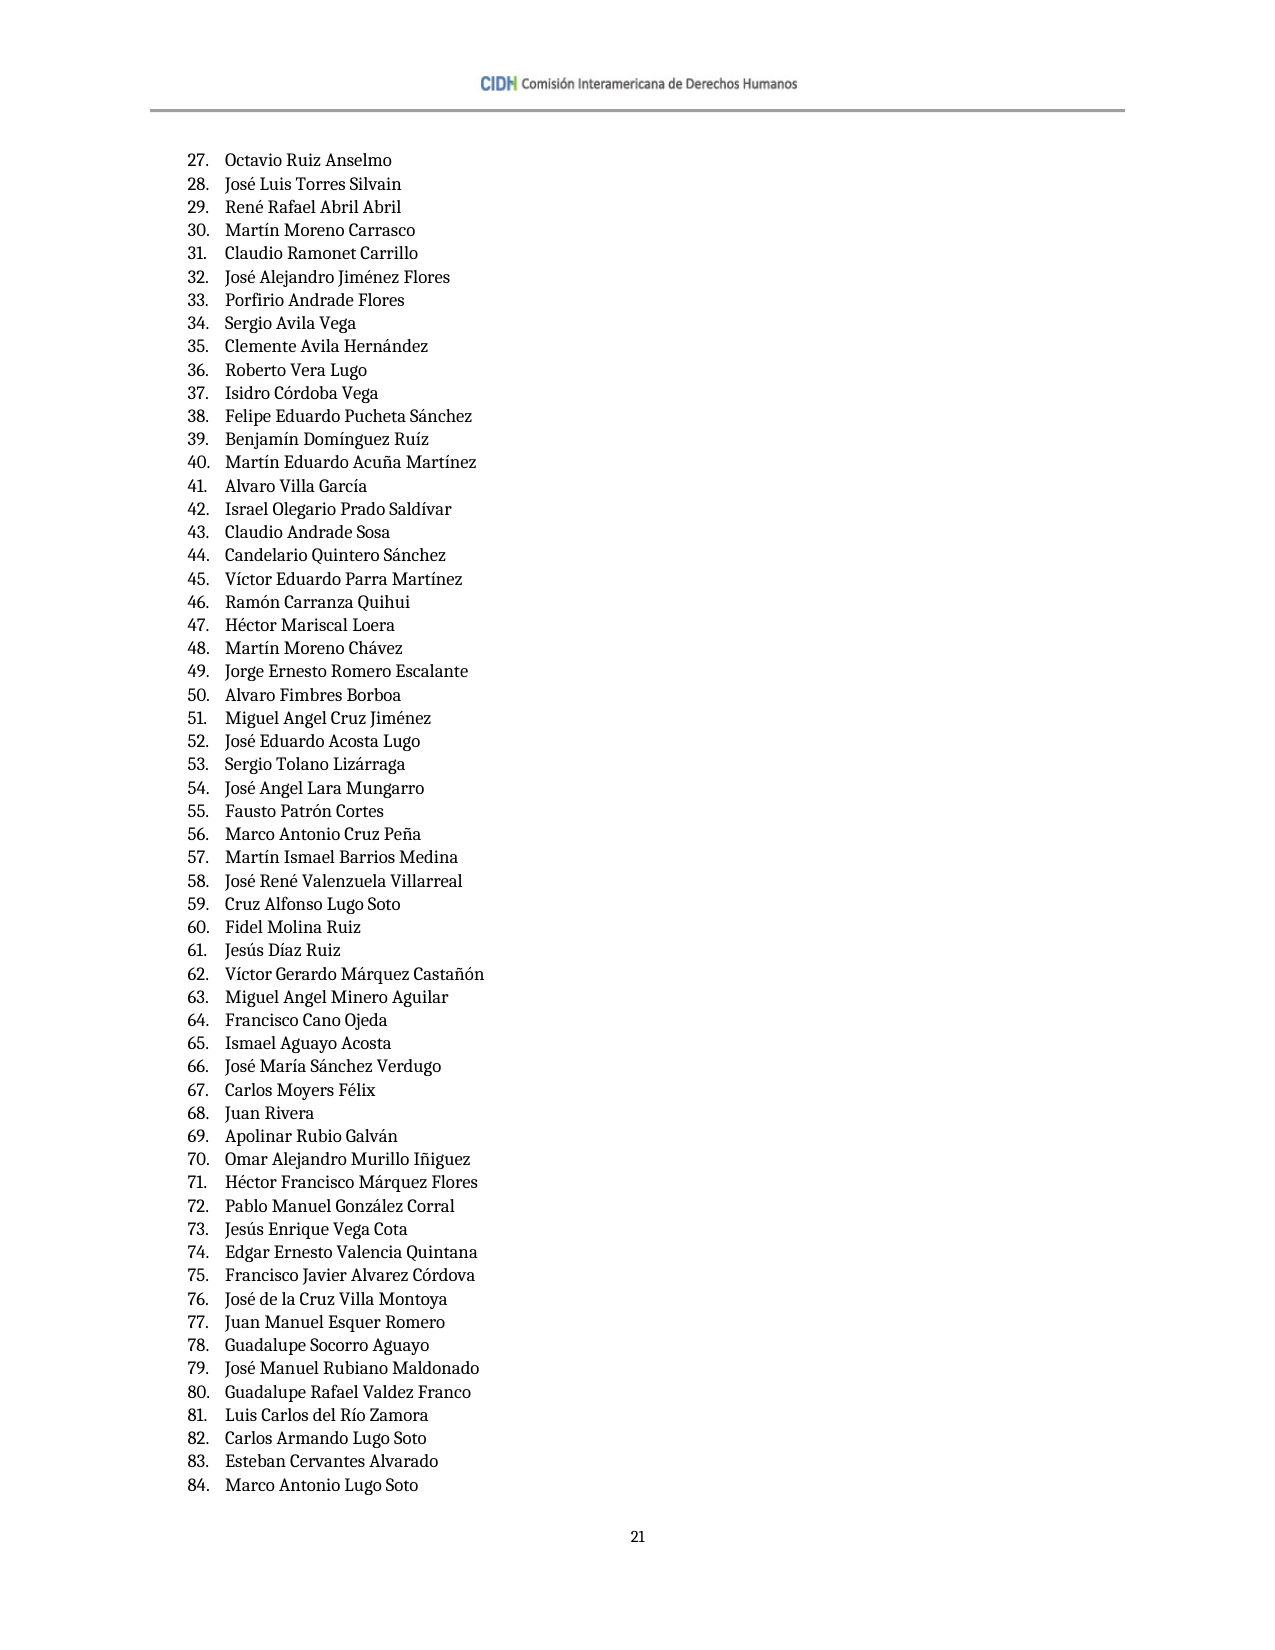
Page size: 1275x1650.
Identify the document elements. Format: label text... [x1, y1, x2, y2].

list Víctor Eduardo Parra Martínez [187, 568, 1125, 590]
list Edgar Ernesto Valencia Quintana [187, 1242, 1125, 1263]
list Ramón Carranza Quihui [187, 591, 1125, 613]
list José René Valenzuela Villarreal [187, 870, 1125, 892]
list Claudio Ramonet Carrillo [187, 243, 1125, 264]
list Cruz Alfonso Lugo Soto [187, 893, 1125, 915]
list Candelario Quintero Sánchez [187, 545, 1125, 566]
list Carlos Armando Lugo Soto [187, 1428, 1125, 1449]
list Juan Manuel Esquer Romero [187, 1311, 1125, 1333]
list Octavio Ruiz Anselmo [187, 150, 1125, 172]
list José Luis Torres Silvain [187, 173, 1125, 195]
list José de la Cruz Villa Montoya [187, 1288, 1125, 1310]
list Isidro Córdoba Vega [187, 382, 1125, 404]
list Pablo Manuel González Corral [187, 1195, 1125, 1217]
list Alvaro Fimbres Borboa [187, 684, 1125, 706]
list Fausto Patrón Cortes [187, 800, 1125, 822]
list Sergio Tolano Lizárraga [187, 754, 1125, 776]
list Miguel Angel Cruz Jiménez [187, 707, 1125, 729]
list Clemente Avila Hernández [187, 336, 1125, 357]
list Esteban Cervantes Alvarado [187, 1451, 1125, 1472]
list Marco Antonio Lugo Soto [187, 1474, 1125, 1496]
list Héctor Francisco Márquez Flores [187, 1172, 1125, 1194]
list Luis Carlos del Río Zamora [187, 1404, 1125, 1426]
list José Eduardo Acosta Lugo [187, 731, 1125, 752]
list Ismael Aguayo Acosta [187, 1033, 1125, 1054]
list Marco Antonio Cruz Peña [187, 824, 1125, 845]
list Sergio Avila Vega [187, 313, 1125, 334]
list Porfirio Andrade Flores [187, 289, 1125, 311]
list Miguel Angel Minero Aguilar [187, 986, 1125, 1008]
list José Manuel Rubiano Maldonado [187, 1358, 1125, 1379]
list Jesús Díaz Ruiz [187, 940, 1125, 961]
list Alvaro Villa García [187, 475, 1125, 497]
list Roberto Vera Lugo [187, 359, 1125, 381]
list Omar Alejandro Murillo Iñiguez [187, 1149, 1125, 1170]
list Jesús Enrique Vega Cota [187, 1218, 1125, 1240]
list Fidel Molina Ruiz [187, 917, 1125, 938]
list Martín Moreno Chávez [187, 638, 1125, 659]
list Israel Olegario Prado Saldívar [187, 498, 1125, 520]
list Apolinar Rubio Galván [187, 1126, 1125, 1147]
picture [475, 75, 800, 93]
list Guadalupe Rafael Valdez Franco [187, 1381, 1125, 1403]
list Héctor Mariscal Loera [187, 614, 1125, 636]
list Francisco Cano Ojeda [187, 1009, 1125, 1031]
list Martín Moreno Carrasco [187, 220, 1125, 241]
list Felipe Eduardo Pucheta Sánchez [187, 406, 1125, 427]
list Juan Rivera [187, 1102, 1125, 1124]
list Martín Ismael Barrios Medina [187, 847, 1125, 868]
list Claudio Andrade Sosa [187, 522, 1125, 543]
list Francisco Javier Alvarez Córdova [187, 1265, 1125, 1287]
list Martín Eduardo Acuña Martínez [187, 452, 1125, 473]
list Benjamín Domínguez Ruíz [187, 429, 1125, 450]
list Carlos Moyers Félix [187, 1079, 1125, 1101]
list José Angel Lara Mungarro [187, 777, 1125, 799]
list José Alejandro Jiménez Flores [187, 266, 1125, 288]
list Víctor Gerardo Márquez Castañón [187, 963, 1125, 984]
list José María Sánchez Verdugo [187, 1056, 1125, 1077]
list Guadalupe Socorro Aguayo [187, 1335, 1125, 1356]
list René Rafael Abril Abril [187, 196, 1125, 218]
list Jorge Ernesto Romero Escalante [187, 661, 1125, 683]
